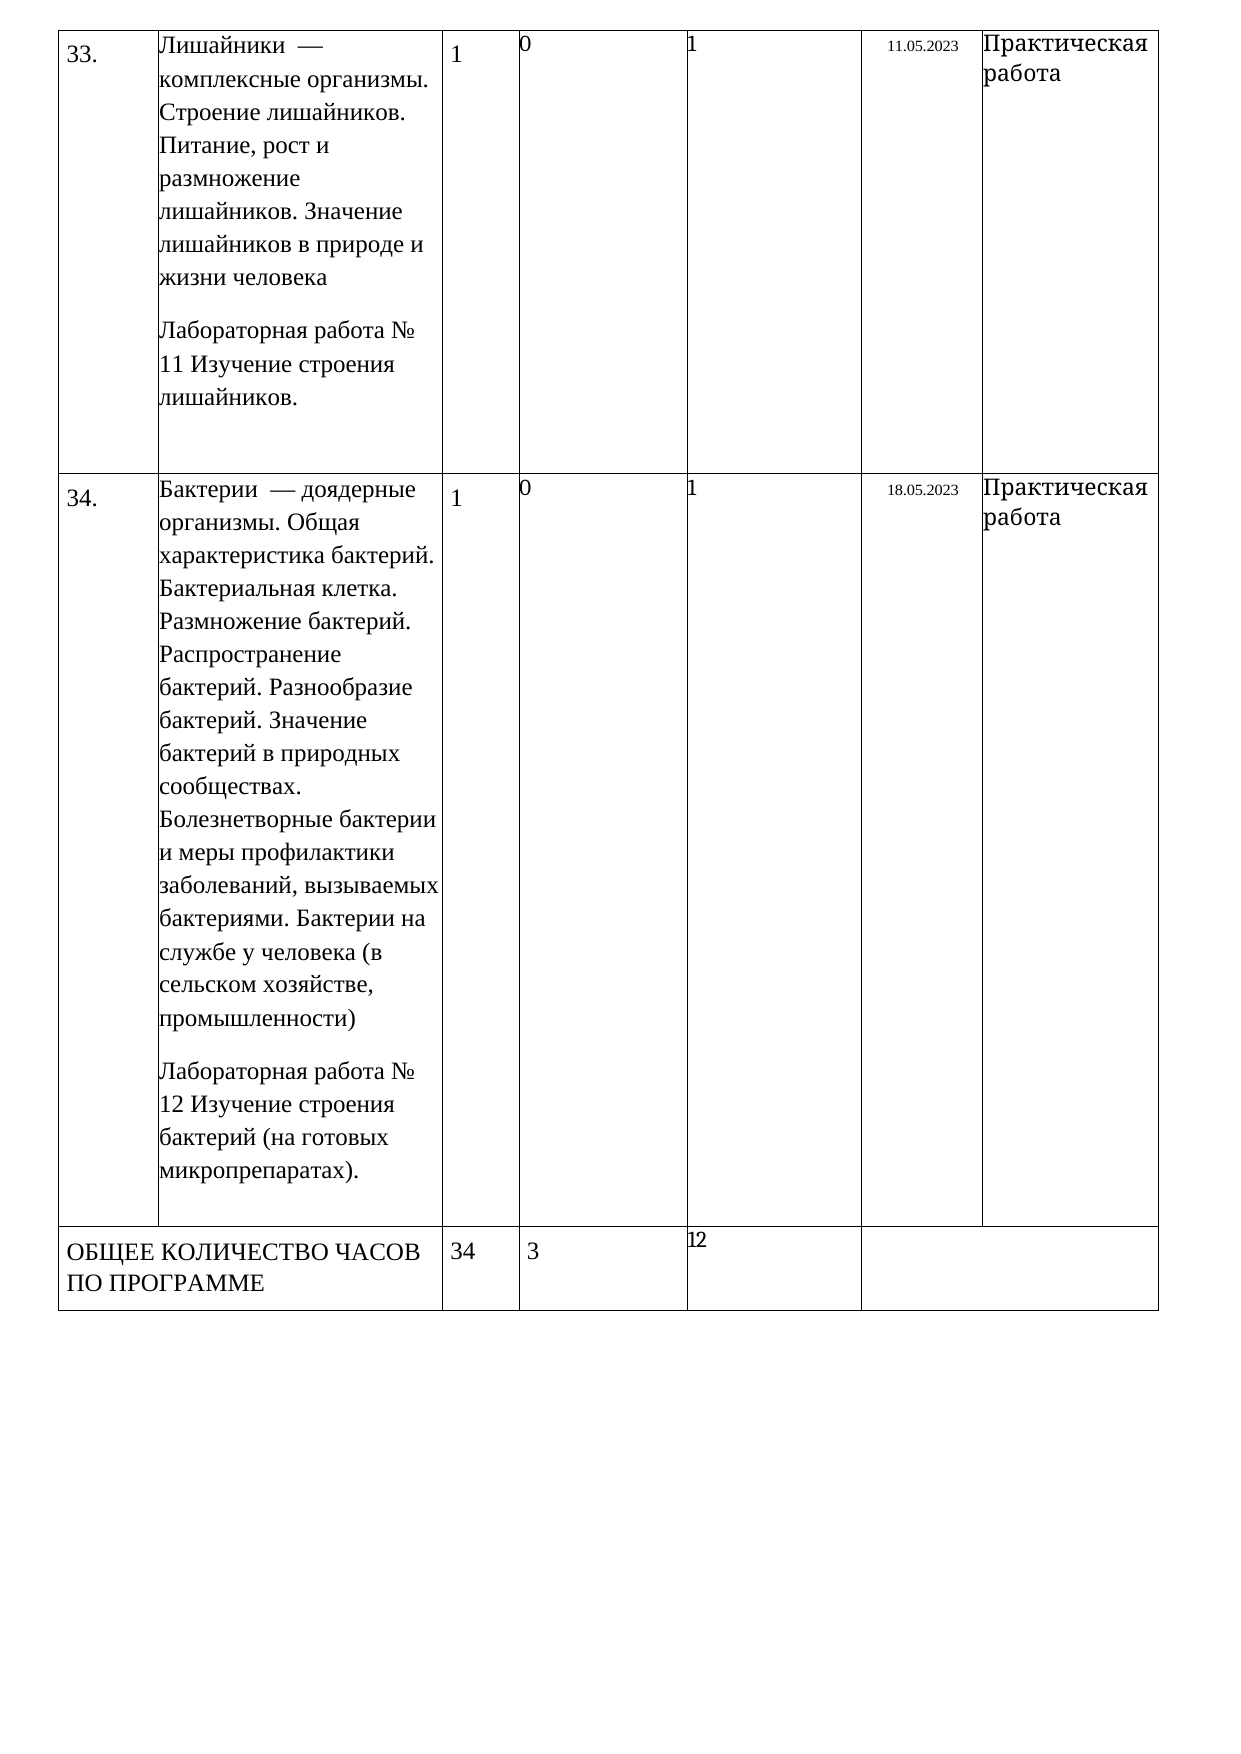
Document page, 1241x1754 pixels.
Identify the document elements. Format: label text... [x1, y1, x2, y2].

table_cell Практическая работа [983, 31, 1158, 473]
table_cell 0 [520, 31, 687, 473]
table_cell 34. [59, 474, 158, 1226]
table_cell 1 [688, 474, 861, 1226]
table_cell 1 [688, 31, 861, 473]
table_cell Лишайники — комплексные организмы. Строение лишайников. Питание, рост и размножение лишайников. Значение лишайников в природе и жизни человека Лабораторная работа № 11 Изучение строения лишайников. [159, 31, 442, 473]
table_cell 1 [443, 474, 519, 1226]
table_cell 18.05.2023 [862, 474, 982, 1226]
table_cell 33. [59, 31, 158, 473]
table_cell 12 [688, 1227, 861, 1310]
table_cell Практическая работа [983, 474, 1158, 1226]
table_cell [862, 1227, 1158, 1310]
table_cell 34 [443, 1227, 519, 1310]
table_cell ОБЩЕЕ КОЛИЧЕСТВО ЧАСОВ ПО ПРОГРАММЕ [59, 1227, 442, 1310]
table_cell 11.05.2023 [862, 31, 982, 473]
table_cell Бактерии — доядерные организмы. Общая характеристика бактерий. Бактериальная клетка. Размножение бактерий. Распространение бактерий. Разнообразие бактерий. Значение бактерий в природных сообществах. Болезнетворные бактерии и меры профилактики заболеваний, вызываемых бактериями. Бактерии на службе у человека (в сельском хозяйстве, промышленности) Лабораторная работа № 12 Изучение строения бактерий (на готовых микропрепаратах). [159, 474, 442, 1226]
table_cell 0 [520, 474, 687, 1226]
table_cell 1 [443, 31, 519, 473]
table_cell 3 [520, 1227, 687, 1310]
